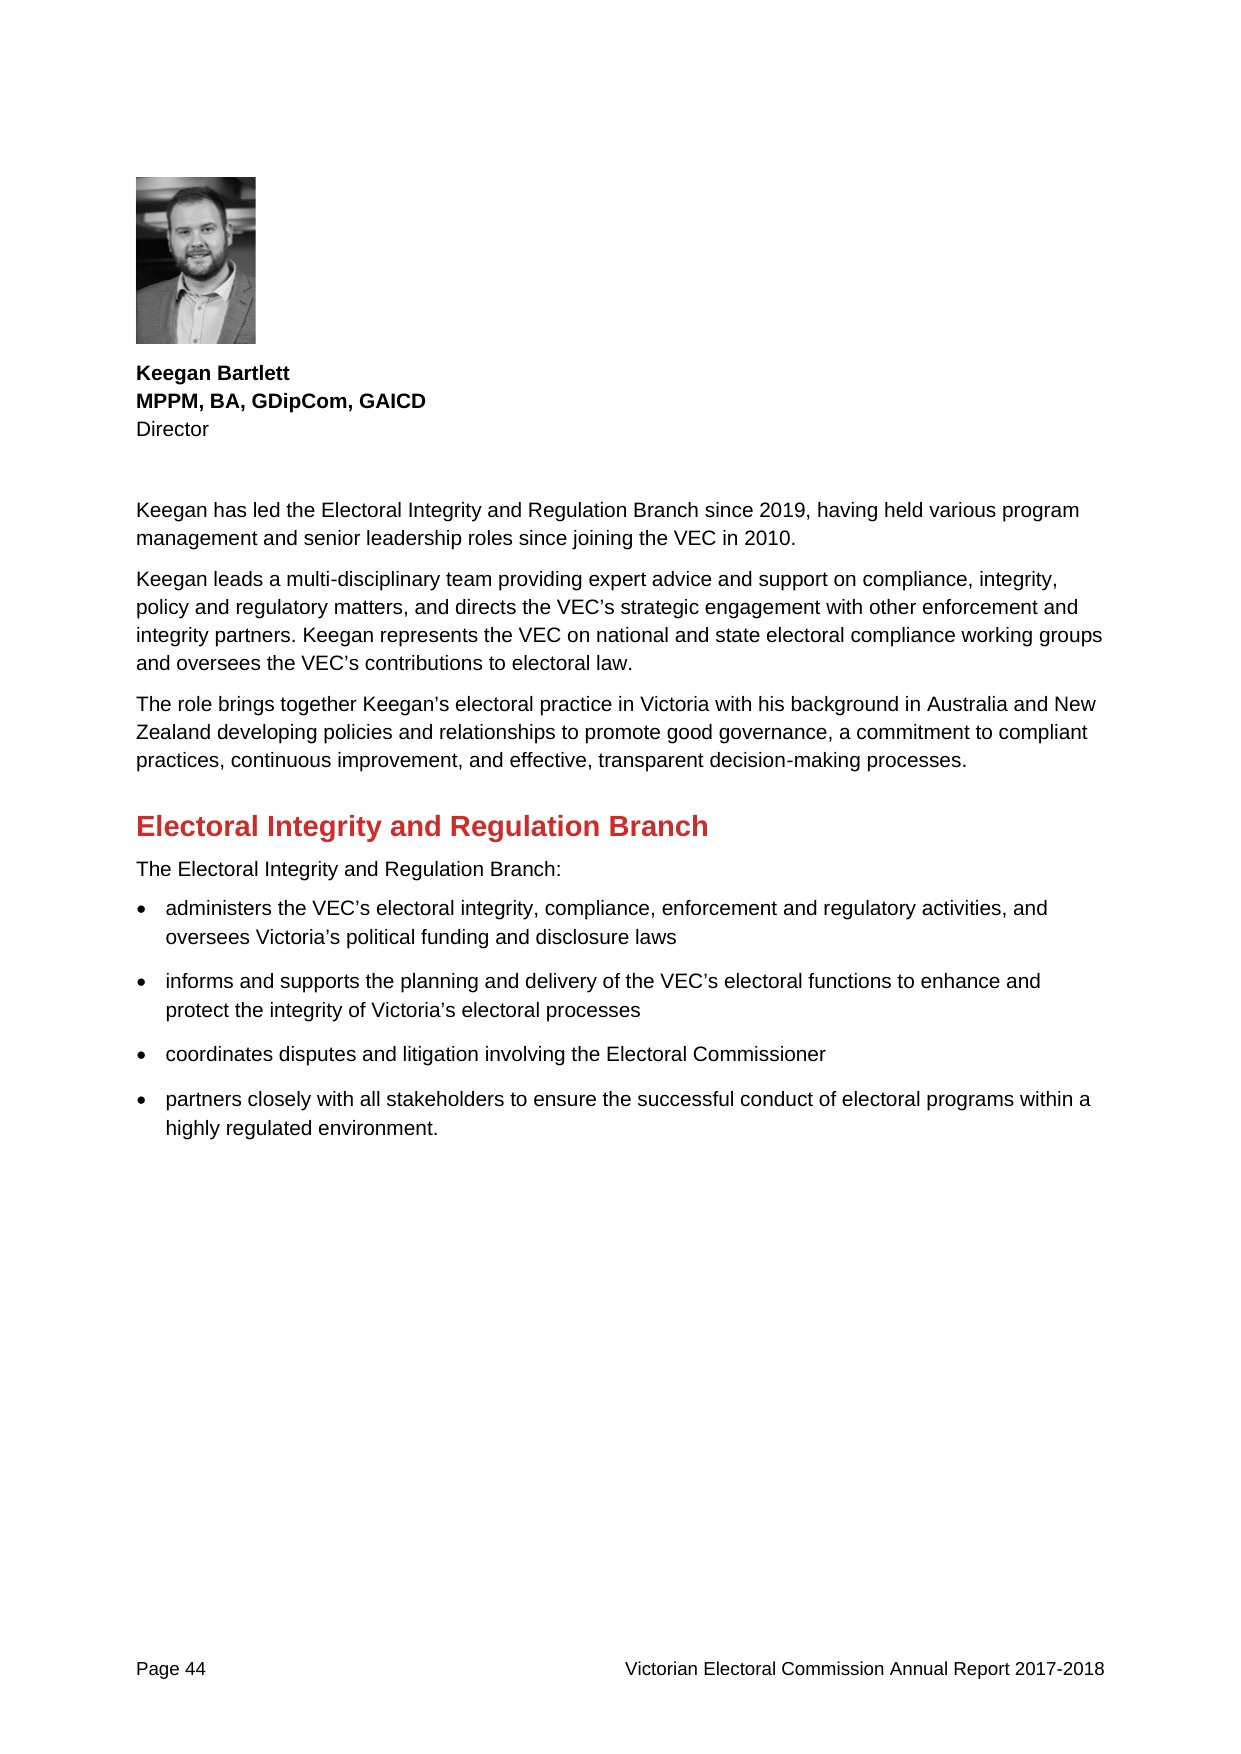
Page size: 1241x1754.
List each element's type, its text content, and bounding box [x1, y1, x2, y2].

text The Electoral Integrity and Regulation Branch: [136, 852, 1104, 880]
text Keegan leads a multi‑disciplinary team providing expert advice and support on compliance, integrity, policy and regulatory matters, and directs the VEC’s strategic engagement with other enforcement and integrity partners. Keegan represents the VEC on national and state electoral compliance working groups and oversees the VEC’s contributions to electoral law. [136, 562, 1104, 675]
text administers the VEC’s electoral integrity, compliance, enforcement and regulatory activities, and oversees Victoria’s political funding and disclosure laws [136, 893, 1104, 949]
picture [135, 177, 258, 344]
text coordinates disputes and litigation involving the Electoral Commissioner [136, 1039, 1104, 1067]
text Keegan has led the Electoral Integrity and Regulation Branch since 2019, having held various program management and senior leadership roles since joining the VEC in 2010. [136, 494, 1104, 550]
text partners closely with all stakeholders to ensure the successful conduct of electoral programs within a highly regulated environment. [136, 1083, 1104, 1140]
text Keegan Bartlett MPPM, BA, GDipCom, GAICD Director [136, 356, 1104, 441]
text informs and supports the planning and delivery of the VEC’s electoral functions to enhance and protect the integrity of Victoria’s electoral processes [136, 966, 1104, 1022]
subtitle Electoral Integrity and Regulation Branch [136, 809, 1104, 843]
text The role brings together Keegan’s electoral practice in Victoria with his background in Australia and New Zealand developing policies and relationships to promote good governance, a commitment to compliant practices, continuous improvement, and effective, transparent decision‑making processes. [136, 687, 1104, 772]
